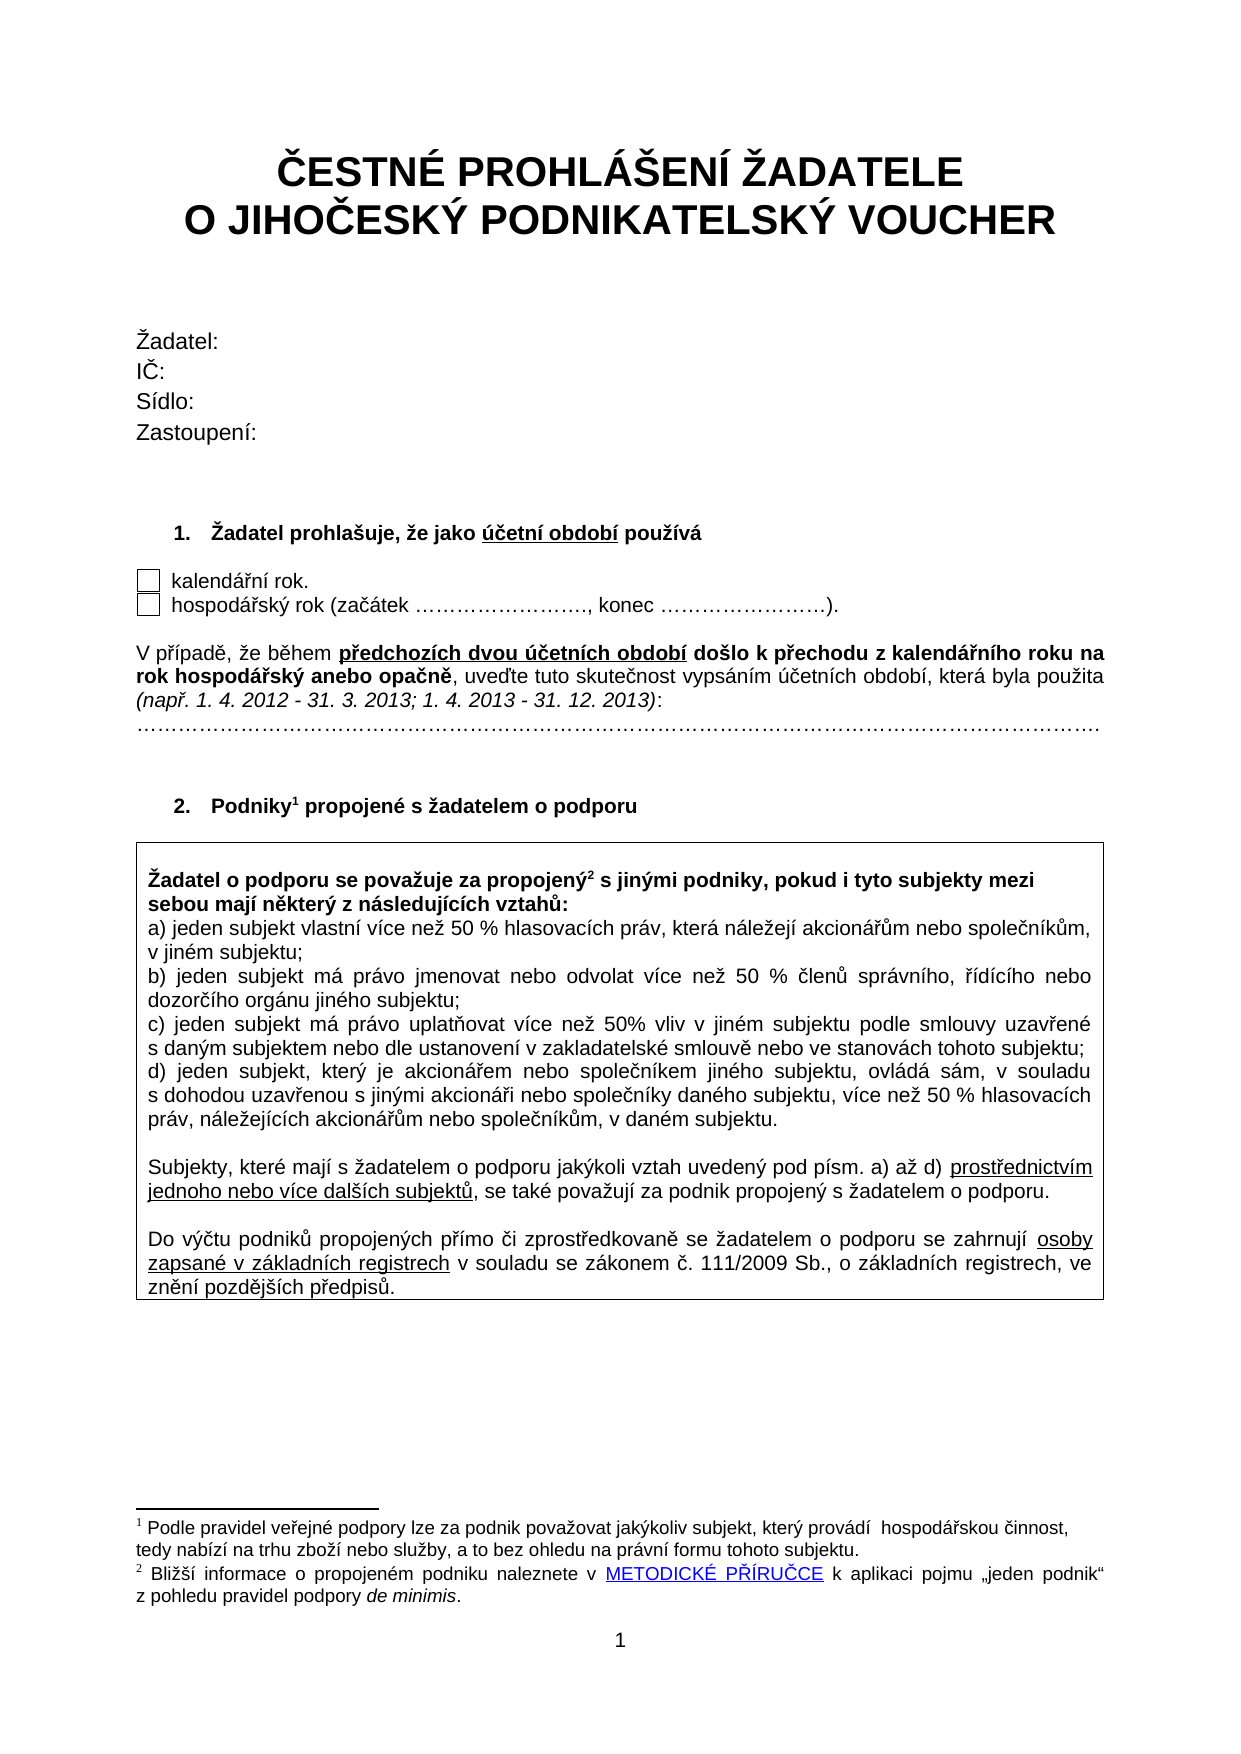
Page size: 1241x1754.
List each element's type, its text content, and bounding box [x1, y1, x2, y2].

text …………………………………………………………………………………………………………………………. [136, 712, 1104, 736]
text Sídlo: [136, 388, 1104, 415]
text Zastoupení: [136, 418, 1104, 445]
text kalendářní rok. [136, 568, 1104, 592]
text V případě, že během předchozích dvou účetních období došlo k přechodu z kalendářního roku na rok hospodářský anebo opačně, uveďte tuto skutečnost vypsáním účetních období, která byla použita (např. 1. 4. 2012 - 31. 3. 2013; 1. 4. 2013 - 31. 12. 2013): [136, 640, 1104, 712]
text hospodářský rok (začátek ……………………., konec ……………………). [136, 592, 1104, 616]
text Žadatel: [136, 328, 1104, 354]
list Podniky propojené s žadatelem o podporu [173, 794, 1104, 818]
list Žadatel prohlašuje, že jako účetní období používá [173, 521, 1104, 544]
text O JIHOČESKÝ PODNIKATELSKÝ VOUCHER [136, 196, 1104, 243]
text IČ: [136, 358, 1104, 384]
table_header Žadatel o podporu se považuje za propojený s jinými podniky, pokud i tyto subjekty mezi sebou mají některý z následujících vztahů: a) jeden subjekt vlastní více než 50 % hlasovacích práv, která náležejí akcionářům nebo společníkům, v jiném subjektu; b) jeden subjekt má právo jmenovat nebo odvolat více než 50 % členů správního, řídícího nebo dozorčího orgánu jiného subjektu; c) jeden subjekt má právo uplatňovat více než 50% vliv v jiném subjektu podle smlouvy uzavřené s daným subjektem nebo dle ustanovení v zakladatelské smlouvě nebo ve stanovách tohoto subjektu; d) jeden subjekt, který je akcionářem nebo společníkem jiného subjektu, ovládá sám, v souladu s dohodou uzavřenou s jinými akcionáři nebo společníky daného subjektu, více než 50 % hlasovacích práv, náležejících akcionářům nebo společníkům, v daném subjektu. Subjekty, které mají s žadatelem o podporu jakýkoli vztah uvedený pod písm. a) až d) prostřednictvím jednoho nebo více dalších subjektů, se také považují za podnik propojený s žadatelem o podporu. Do výčtu podniků propojených přímo či zprostředkovaně se žadatelem o podporu se zahrnují osoby zapsané v základních registrech v souladu se zákonem č. 111/2009 Sb., o základních registrech, ve znění pozdějších předpisů. [137, 843, 1103, 1299]
text ČESTNÉ PROHLÁŠENÍ ŽADATELE [136, 148, 1104, 196]
